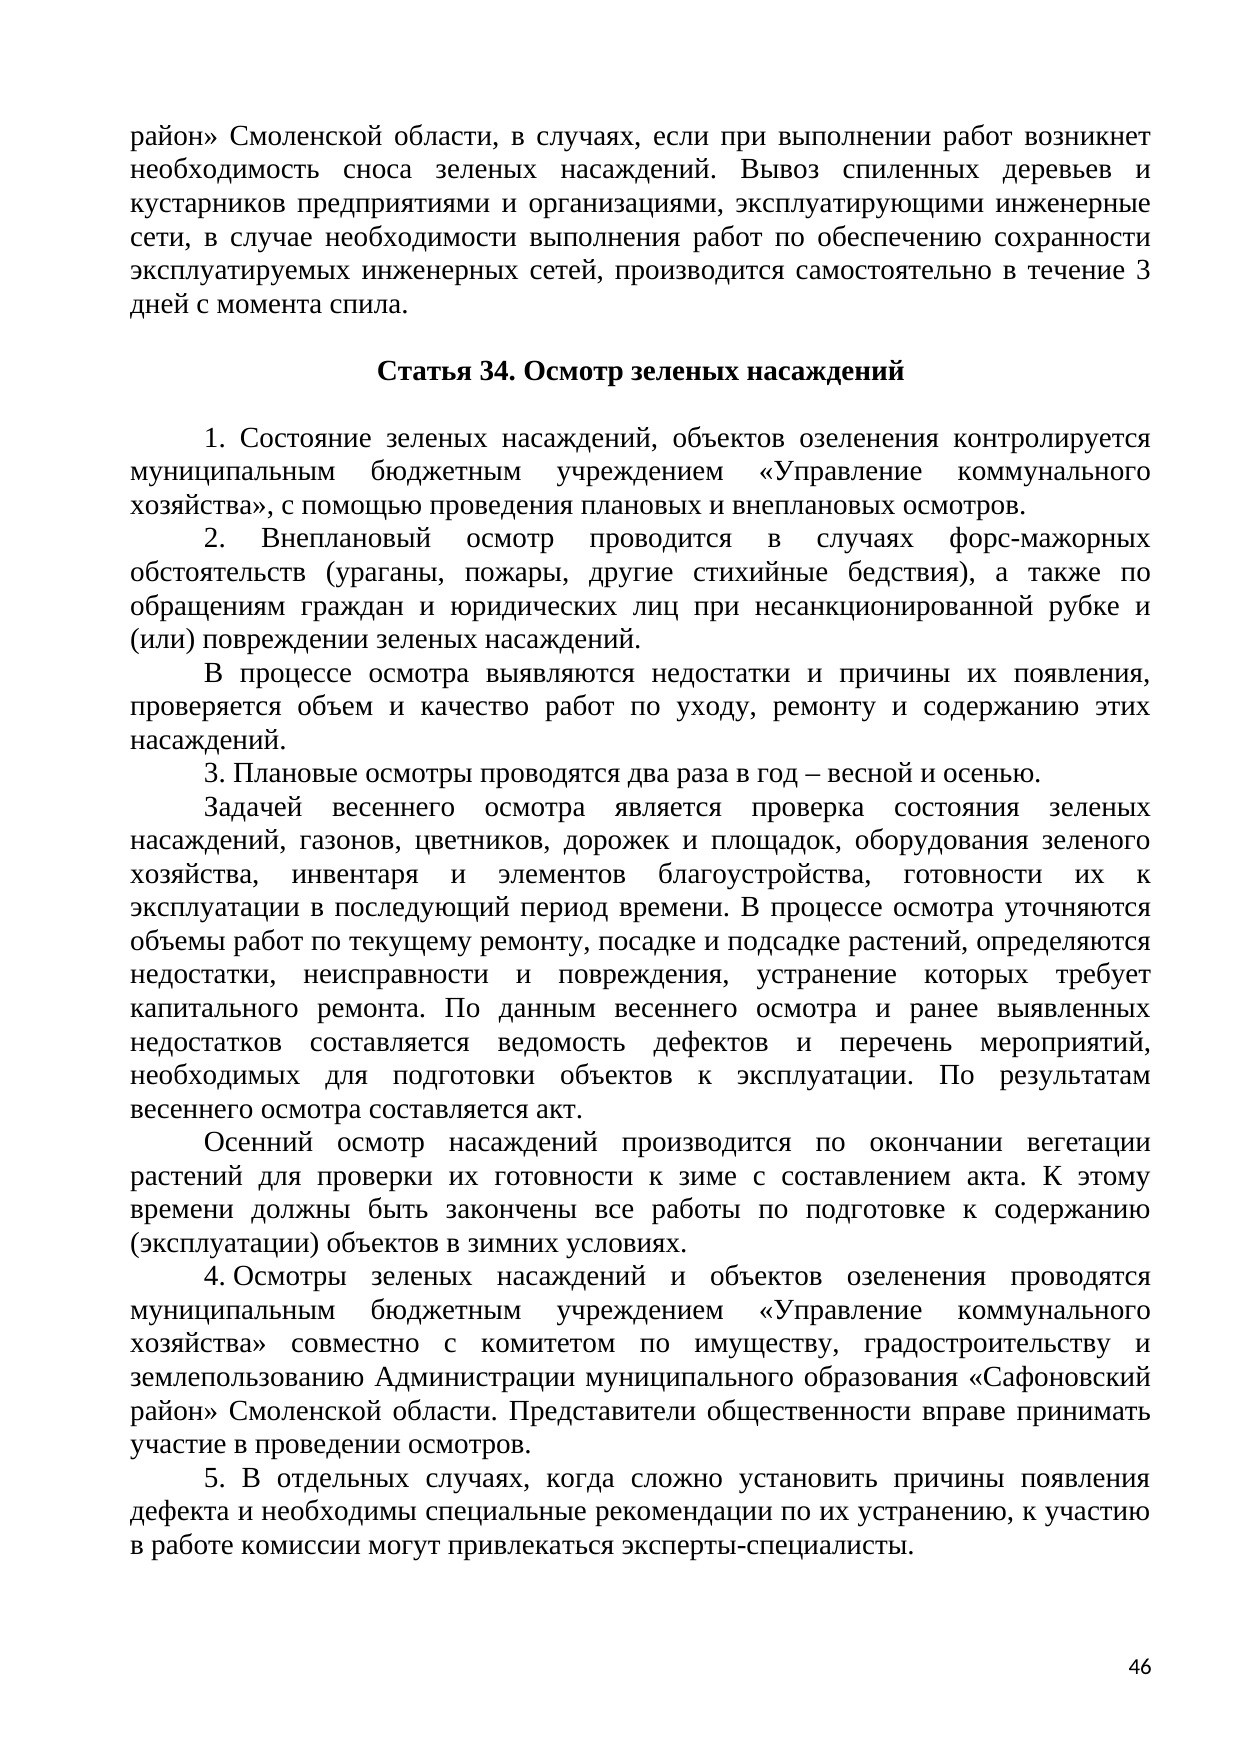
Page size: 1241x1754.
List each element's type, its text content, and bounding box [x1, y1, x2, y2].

text В процессе осмотра выявляются недостатки и причины их появления, проверяется объем и качество работ по уходу, ремонту и содержанию этих насаждений. [130, 655, 1152, 755]
text Статья 34. Осмотр зеленых насаждений [130, 353, 1152, 386]
text 2. Внеплановый осмотр проводится в случаях форс-мажорных обстоятельств (ураганы, пожары, другие стихийные бедствия), а также по обращениям граждан и юридических лиц при несанкционированной рубке и (или) повреждении зеленых насаждений. [130, 521, 1152, 655]
text 4. Осмотры зеленых насаждений и объектов озеленения проводятся муниципальным бюджетным учреждением «Управление коммунального хозяйства» совместно с комитетом по имуществу, градостроительству и землепользованию Администрации муниципального образования «Сафоновский район» Смоленской области. Представители общественности вправе принимать участие в проведении осмотров. [130, 1258, 1152, 1460]
text 1. Состояние зеленых насаждений, объектов озеленения контролируется муниципальным бюджетным учреждением «Управление коммунального хозяйства», с помощью проведения плановых и внеплановых осмотров. [130, 420, 1152, 521]
text 3. Плановые осмотры проводятся два раза в год – весной и осенью. [130, 755, 1152, 789]
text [130, 118, 1152, 319]
text Задачей весеннего осмотра является проверка состояния зеленых насаждений, газонов, цветников, дорожек и площадок, оборудования зеленого хозяйства, инвентаря и элементов благоустройства, готовности их к эксплуатации в последующий период времени. В процессе осмотра уточняются объемы работ по текущему ремонту, посадке и подсадке растений, определяются недостатки, неисправности и повреждения, устранение которых требует капитального ремонта. По данным весеннего осмотра и ранее выявленных недостатков составляется ведомость дефектов и перечень мероприятий, необходимых для подготовки объектов к эксплуатации. По результатам весеннего осмотра составляется акт. [130, 789, 1152, 1124]
text Осенний осмотр насаждений производится по окончании вегетации растений для проверки их готовности к зиме с составлением акта. К этому времени должны быть закончены все работы по подготовке к содержанию (эксплуатации) объектов в зимних условиях. [130, 1124, 1152, 1258]
text 5. В отдельных случаях, когда сложно установить причины появления дефекта и необходимы специальные рекомендации по их устранению, к участию в работе комиссии могут привлекаться эксперты-специалисты. [130, 1460, 1152, 1560]
